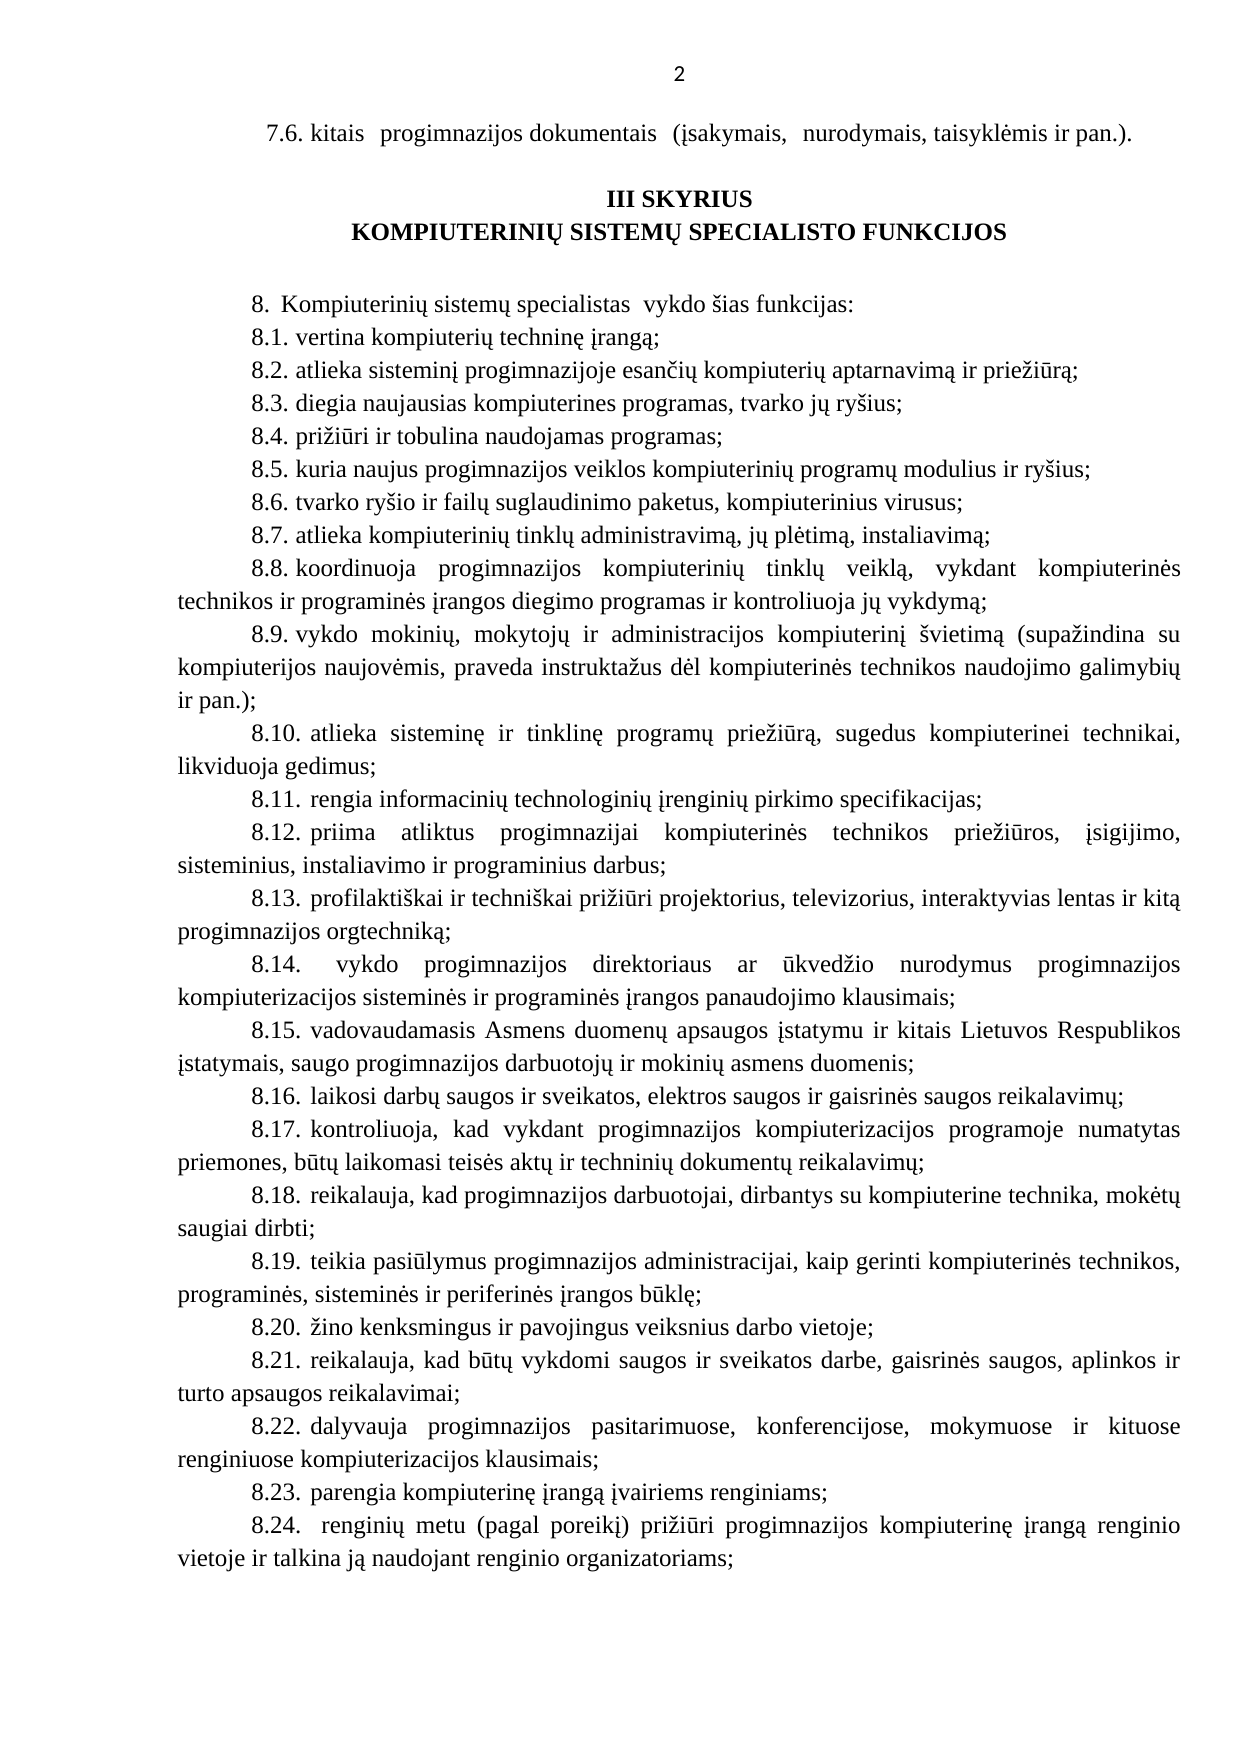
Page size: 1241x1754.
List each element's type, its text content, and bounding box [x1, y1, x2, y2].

list laikosi darbų saugos ir sveikatos, elektros saugos ir gaisrinės saugos reikalavimų; [177, 1081, 1181, 1110]
list reikalauja, kad būtų vykdomi saugos ir sveikatos darbe, gaisrinės saugos, aplinkos ir turto apsaugos reikalavimai; [177, 1345, 1181, 1407]
list dalyvauja progimnazijos pasitarimuose, konferencijose, mokymuose ir kituose renginiuose kompiuterizacijos klausimais; [177, 1411, 1181, 1473]
list žino kenksmingus ir pavojingus veiksnius darbo vietoje; [177, 1312, 1181, 1341]
list vadovaudamasis Asmens duomenų apsaugos įstatymu ir kitais Lietuvos Respublikos įstatymais, saugo progimnazijos darbuotojų ir mokinių asmens duomenis; [177, 1015, 1181, 1077]
list atlieka kompiuterinių tinklų administravimą, jų plėtimą, instaliavimą; [177, 520, 1181, 549]
list diegia naujausias kompiuterines programas, tvarko jų ryšius; [177, 388, 1181, 417]
list kontroliuoja, kad vykdant progimnazijos kompiuterizacijos programoje numatytas priemones, būtų laikomasi teisės aktų ir techninių dokumentų reikalavimų; [177, 1114, 1181, 1176]
list koordinuoja progimnazijos kompiuterinių tinklų veiklą, vykdant kompiuterinės technikos ir programinės įrangos diegimo programas ir kontroliuoja jų vykdymą; [177, 553, 1181, 615]
list Kompiuterinių sistemų specialistas vykdo šias funkcijas: [177, 289, 1181, 317]
list kuria naujus progimnazijos veiklos kompiuterinių programų modulius ir ryšius; [177, 454, 1181, 483]
list kitais progimnazijos dokumentais (įsakymais, nurodymais, taisyklėmis ir pan.). [177, 118, 1181, 147]
list reikalauja, kad progimnazijos darbuotojai, dirbantys su kompiuterine technika, mokėtų saugiai dirbti; [177, 1180, 1181, 1242]
list teikia pasiūlymus progimnazijos administracijai, kaip gerinti kompiuterinės technikos, programinės, sisteminės ir periferinės įrangos būklę; [177, 1246, 1181, 1308]
list vykdo mokinių, mokytojų ir administracijos kompiuterinį švietimą (supažindina su kompiuterijos naujovėmis, praveda instruktažus dėl kompiuterinės technikos naudojimo galimybių ir pan.); [177, 619, 1181, 714]
list vertina kompiuterių techninę įrangą; [177, 322, 1181, 351]
list priima atliktus progimnazijai kompiuterinės technikos priežiūros, įsigijimo, sisteminius, instaliavimo ir programinius darbus; [177, 817, 1181, 879]
list renginių metu (pagal poreikį) prižiūri progimnazijos kompiuterinę įrangą renginio vietoje ir talkina ją naudojant renginio organizatoriams; [177, 1511, 1181, 1572]
list parengia kompiuterinę įrangą įvairiems renginiams; [177, 1477, 1181, 1506]
list tvarko ryšio ir failų suglaudinimo paketus, kompiuterinius virusus; [177, 487, 1181, 516]
list prižiūri ir tobulina naudojamas programas; [177, 421, 1181, 449]
list atlieka sisteminę ir tinklinę programų priežiūrą, sugedus kompiuterinei technikai, likviduoja gedimus; [177, 718, 1181, 780]
text KOMPIUTERINIŲ SISTEMŲ SPECIALISTO FUNKCIJOS [177, 217, 1181, 246]
list vykdo progimnazijos direktoriaus ar ūkvedžio nurodymus progimnazijos kompiuterizacijos sisteminės ir programinės įrangos panaudojimo klausimais; [177, 949, 1181, 1011]
list atlieka sisteminį progimnazijoje esančių kompiuterių aptarnavimą ir priežiūrą; [177, 355, 1181, 383]
list rengia informacinių technologinių įrenginių pirkimo specifikacijas; [177, 784, 1181, 813]
list profilaktiškai ir techniškai prižiūri projektorius, televizorius, interaktyvias lentas ir kitą progimnazijos orgtechniką; [177, 883, 1181, 945]
text III SKYRIUS [177, 184, 1181, 213]
